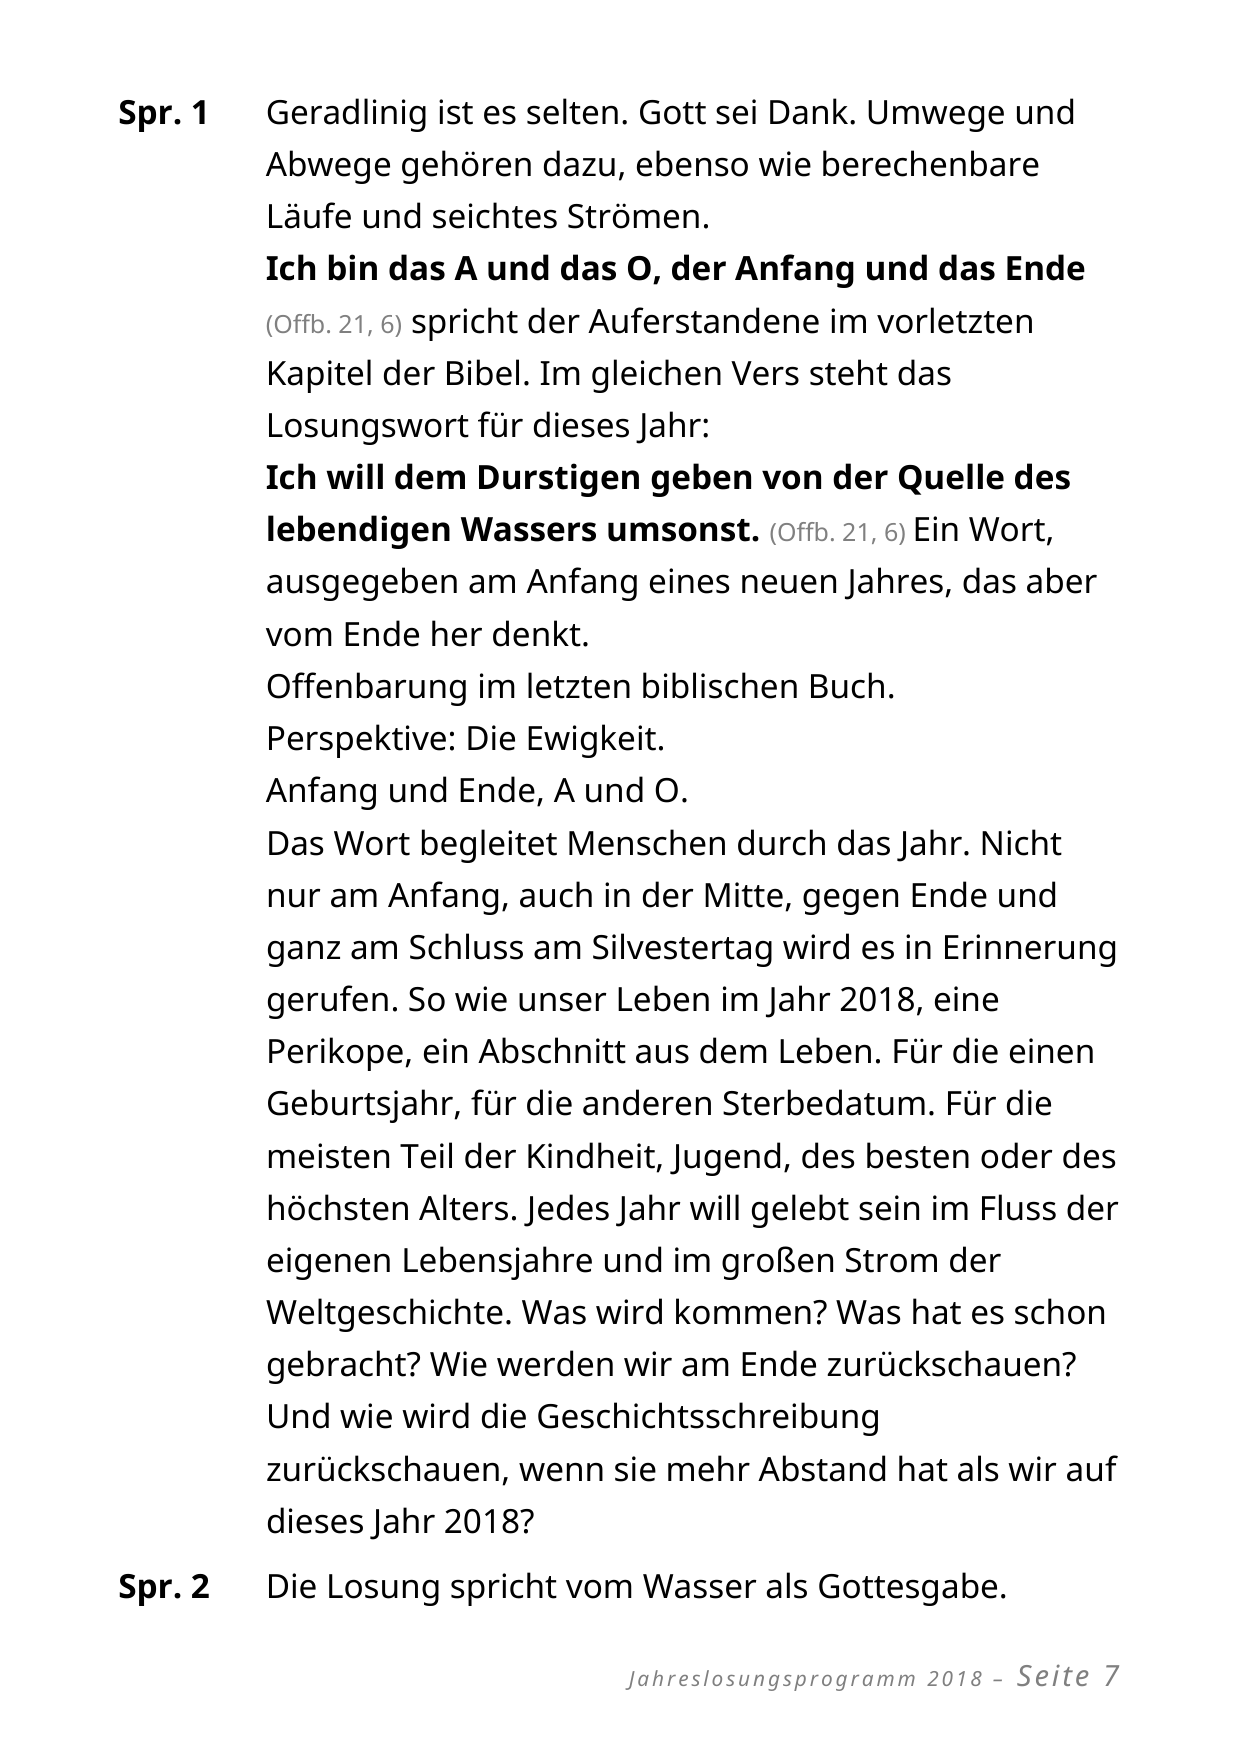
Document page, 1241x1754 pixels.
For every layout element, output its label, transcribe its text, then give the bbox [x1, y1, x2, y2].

text Spr. 1 Geradlinig ist es selten. Gott sei Dank. Umwege und Abwege gehören dazu, ebenso wie berechenbare Läufe und seichtes Strömen. Ich bin das A und das O, der Anfang und das Ende (Offb. 21, 6) spricht der Auferstandene im vorletzten Kapitel der Bibel. Im gleichen Vers steht das Losungswort für dieses Jahr: [118, 89, 1122, 447]
text Perspektive: Die Ewigkeit. [192, 715, 1122, 760]
text Das Wort begleitet Menschen durch das Jahr. Nicht nur am Anfang, auch in der Mitte, gegen Ende und ganz am Schluss am Silvestertag wird es in Erinnerung gerufen. So wie unser Leben im Jahr 2018, eine Perikope, ein Abschnitt aus dem Leben. Für die einen Geburtsjahr, für die anderen Sterbedatum. Für die meisten Teil der Kindheit, Jugend, des besten oder des höchsten Alters. Jedes Jahr will gelebt sein im Fluss der eigenen Lebensjahre und im großen Strom der Weltgeschichte. Was wird kommen? Was hat es schon gebracht? Wie werden wir am Ende zurückschauen? Und wie wird die Geschichtsschreibung zurückschauen, wenn sie mehr Abstand hat als wir auf dieses Jahr 2018? [266, 819, 1122, 1543]
text Anfang und Ende, A und O. [192, 767, 1122, 812]
text Spr. 2 Die Losung spricht vom Wasser als Gottesgabe. [118, 1562, 1122, 1608]
text Ich will dem Durstigen geben von der Quelle des lebendigen Wassers umsonst. (Offb. 21, 6) Ein Wort, ausgegeben am Anfang eines neuen Jahres, das aber vom Ende her denkt. Offenbarung im letzten biblischen Buch. [266, 454, 1122, 708]
